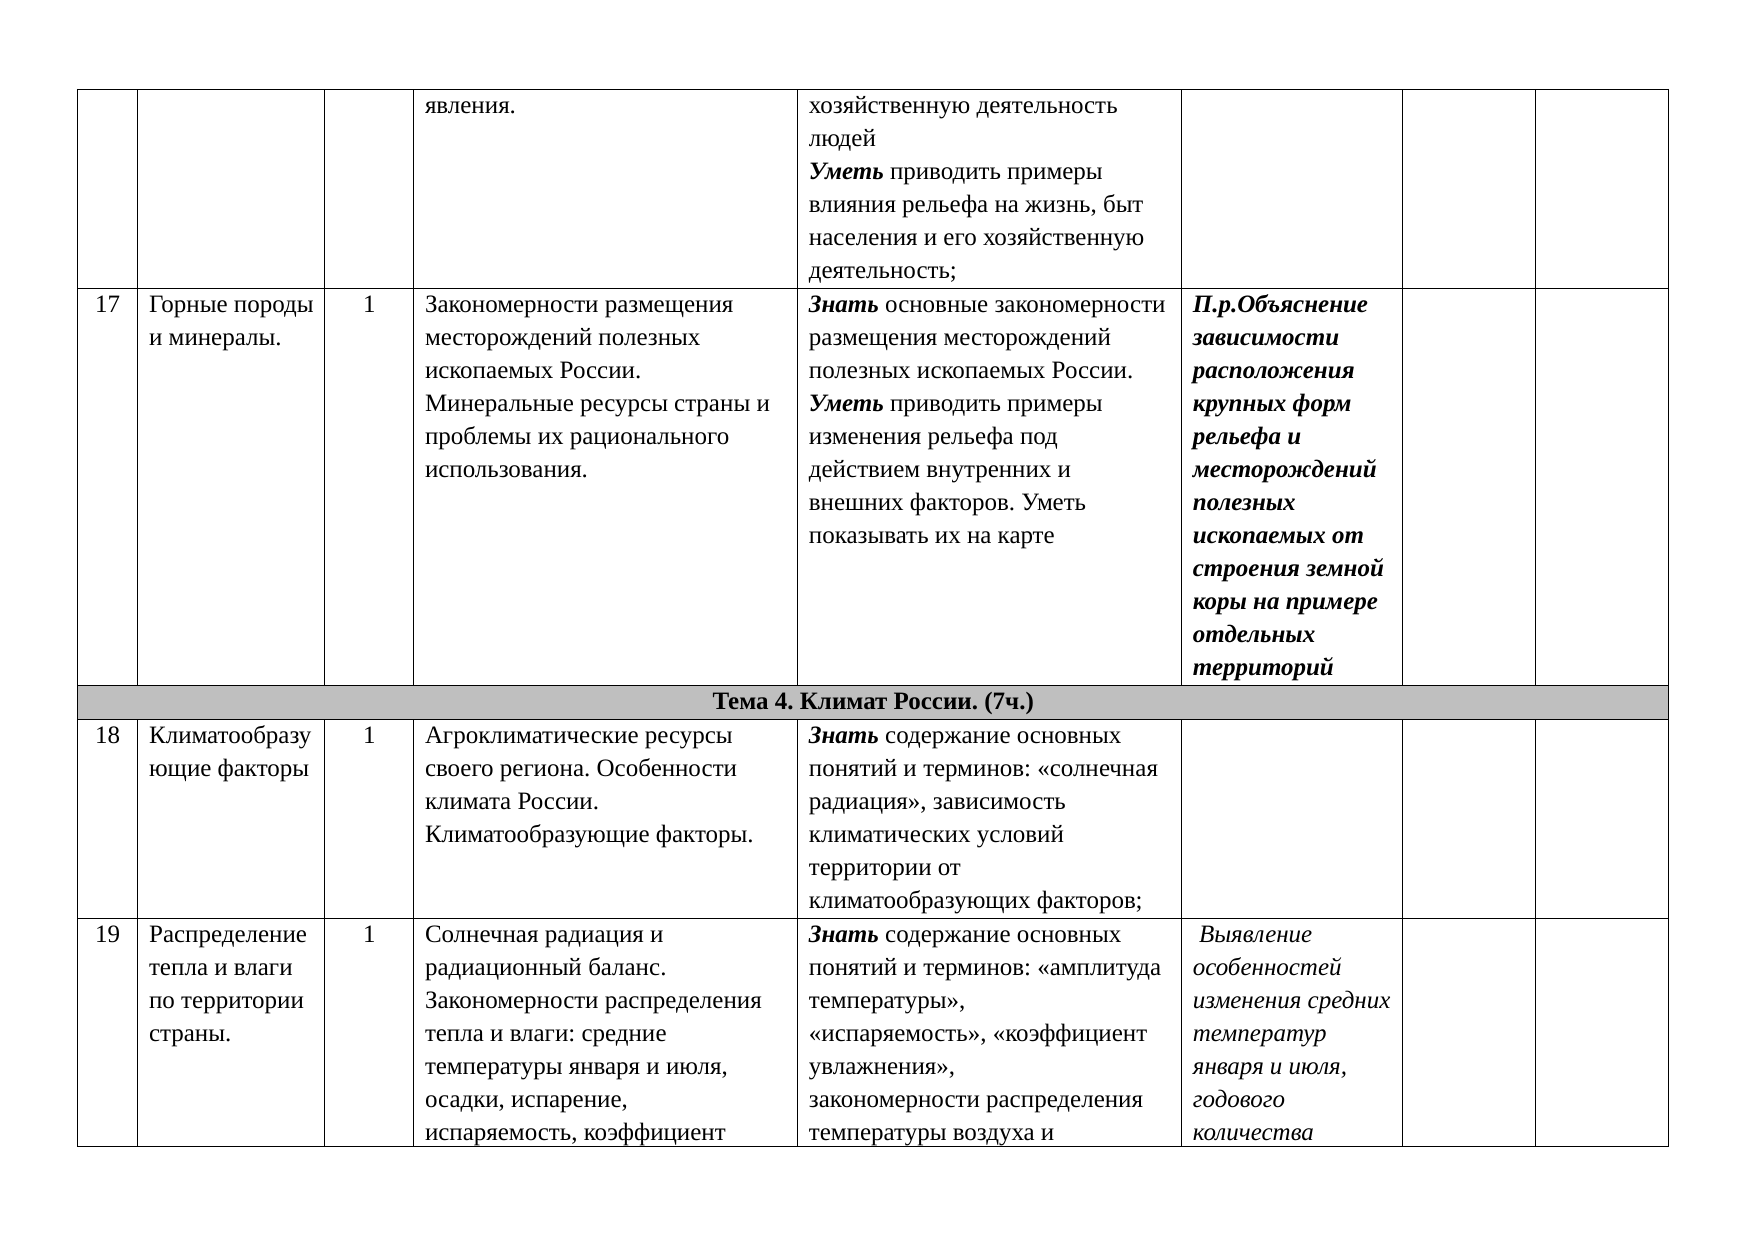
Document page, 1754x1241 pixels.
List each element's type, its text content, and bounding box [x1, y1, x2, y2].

table_cell 1 [325, 289, 413, 685]
table_cell Климатообразующие факторы [138, 720, 324, 918]
table_cell 19 [78, 919, 137, 1146]
table_cell [1536, 919, 1668, 1146]
table_cell 16 [78, 90, 137, 288]
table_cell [138, 919, 324, 1146]
table_cell 17 [78, 289, 137, 685]
table_cell П.р.Объяснение зависимости расположения крупных форм рельефа и месторождений полезных ископаемых от строения земной коры на примере отдельных территорий [1182, 289, 1402, 685]
table_cell [1536, 720, 1668, 918]
table_cell Тема 4. Климат России. (7ч.) [78, 686, 1668, 719]
table_cell Агроклиматические ресурсы своего региона. Особенности климата России. Климатообразующие факторы. [414, 720, 797, 918]
table_cell 1 [325, 90, 413, 288]
table_cell [1536, 289, 1668, 685]
table_cell [1403, 90, 1535, 288]
table_cell Знать содержание основных понятий и терминов: «солнечная радиация», зависимость климатических условий территории от климатообразующих факторов; [798, 720, 1181, 918]
table_cell Закономерности размещения месторождений полезных ископаемых России. Минеральные ресурсы страны и проблемы их рационального использования. [414, 289, 797, 685]
table_cell 18 [78, 720, 137, 918]
table_cell [1182, 90, 1402, 288]
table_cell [798, 90, 1181, 288]
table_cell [414, 90, 797, 288]
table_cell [414, 919, 797, 1146]
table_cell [798, 919, 1181, 1146]
table_cell Горные породы и минералы. [138, 289, 324, 685]
table_cell Знать основные закономерности размещения месторождений полезных ископаемых России. Уметь приводить примеры изменения рельефа под действием внутренних и внешних факторов. Уметь показывать их на карте [798, 289, 1181, 685]
table_cell [1403, 919, 1535, 1146]
table_cell 1 [325, 720, 413, 918]
table_cell [1403, 289, 1535, 685]
table_cell [1536, 90, 1668, 288]
table_cell [1403, 720, 1535, 918]
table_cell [1182, 919, 1402, 1146]
table_cell 1 [325, 919, 413, 1146]
table_cell [1182, 720, 1402, 918]
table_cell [138, 90, 324, 288]
